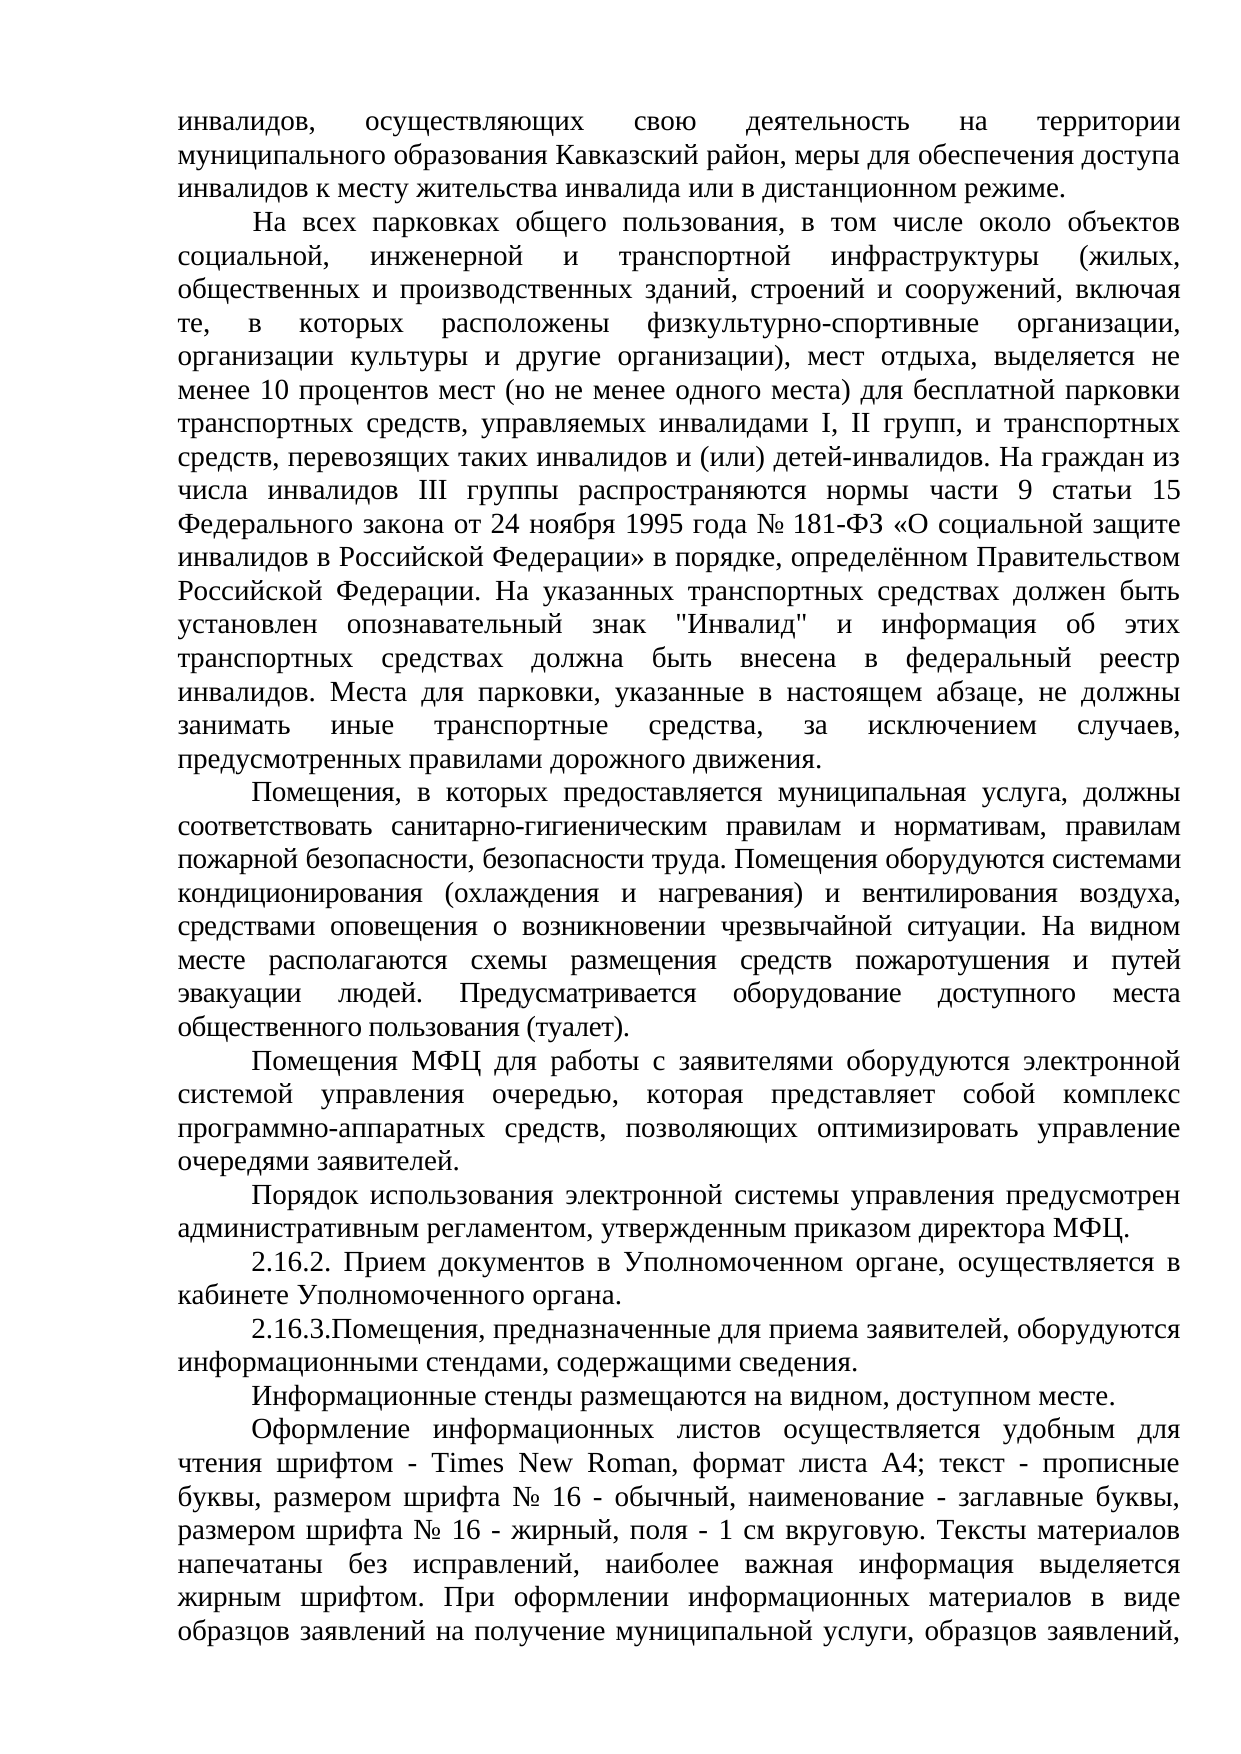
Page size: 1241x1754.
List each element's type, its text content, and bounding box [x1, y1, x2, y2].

text Помещения, в которых предоставляется муниципальная услуга, должны соответствовать санитарно-гигиеническим правилам и нормативам, правилам пожарной безопасности, безопасности труда. Помещения оборудуются системами кондиционирования (охлаждения и нагревания) и вентилирования воздуха, средствами оповещения о возникновении чрезвычайной ситуации. На видном месте располагаются схемы размещения средств пожаротушения и путей эвакуации людей. Предусматривается оборудование доступного места общественного пользования (туалет). [177, 774, 1181, 1043]
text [177, 1412, 1181, 1646]
text 2.16.2. Прием документов в Уполномоченном органе, осуществляется в кабинете Уполномоченного органа. [177, 1244, 1181, 1311]
text На всех парковках общего пользования, в том числе около объектов социальной, инженерной и транспортной инфраструктуры (жилых, общественных и производственных зданий, строений и сооружений, включая те, в которых расположены физкультурно-спортивные организации, организации культуры и другие организации), мест отдыха, выделяется не менее 10 процентов мест (но не менее одного места) для бесплатной парковки транспортных средств, управляемых инвалидами I, II групп, и транспортных средств, перевозящих таких инвалидов и (или) детей-инвалидов. На граждан из числа инвалидов III группы распространяются нормы части 9 статьи 15 Федерального закона от 24 ноября 1995 года № 181-ФЗ «О социальной защите инвалидов в Российской Федерации» в порядке, определённом Правительством Российской Федерации. На указанных транспортных средствах должен быть установлен опознавательный знак "Инвалид" и информация об этих транспортных средствах должна быть внесена в федеральный реестр инвалидов. Места для парковки, указанные в настоящем абзаце, не должны занимать иные транспортные средства, за исключением случаев, предусмотренных правилами дорожного движения. [177, 204, 1181, 774]
text Информационные стенды размещаются на видном, доступном месте. [177, 1378, 1181, 1412]
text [177, 103, 1181, 204]
text Порядок использования электронной системы управления предусмотрен административным регламентом, утвержденным приказом директора МФЦ. [177, 1177, 1181, 1244]
text Помещения МФЦ для работы с заявителями оборудуются электронной системой управления очередью, которая представляет собой комплекс программно-аппаратных средств, позволяющих оптимизировать управление очередями заявителей. [177, 1043, 1181, 1177]
text 2.16.3.Помещения, предназначенные для приема заявителей, оборудуются информационными стендами, содержащими сведения. [177, 1311, 1181, 1378]
